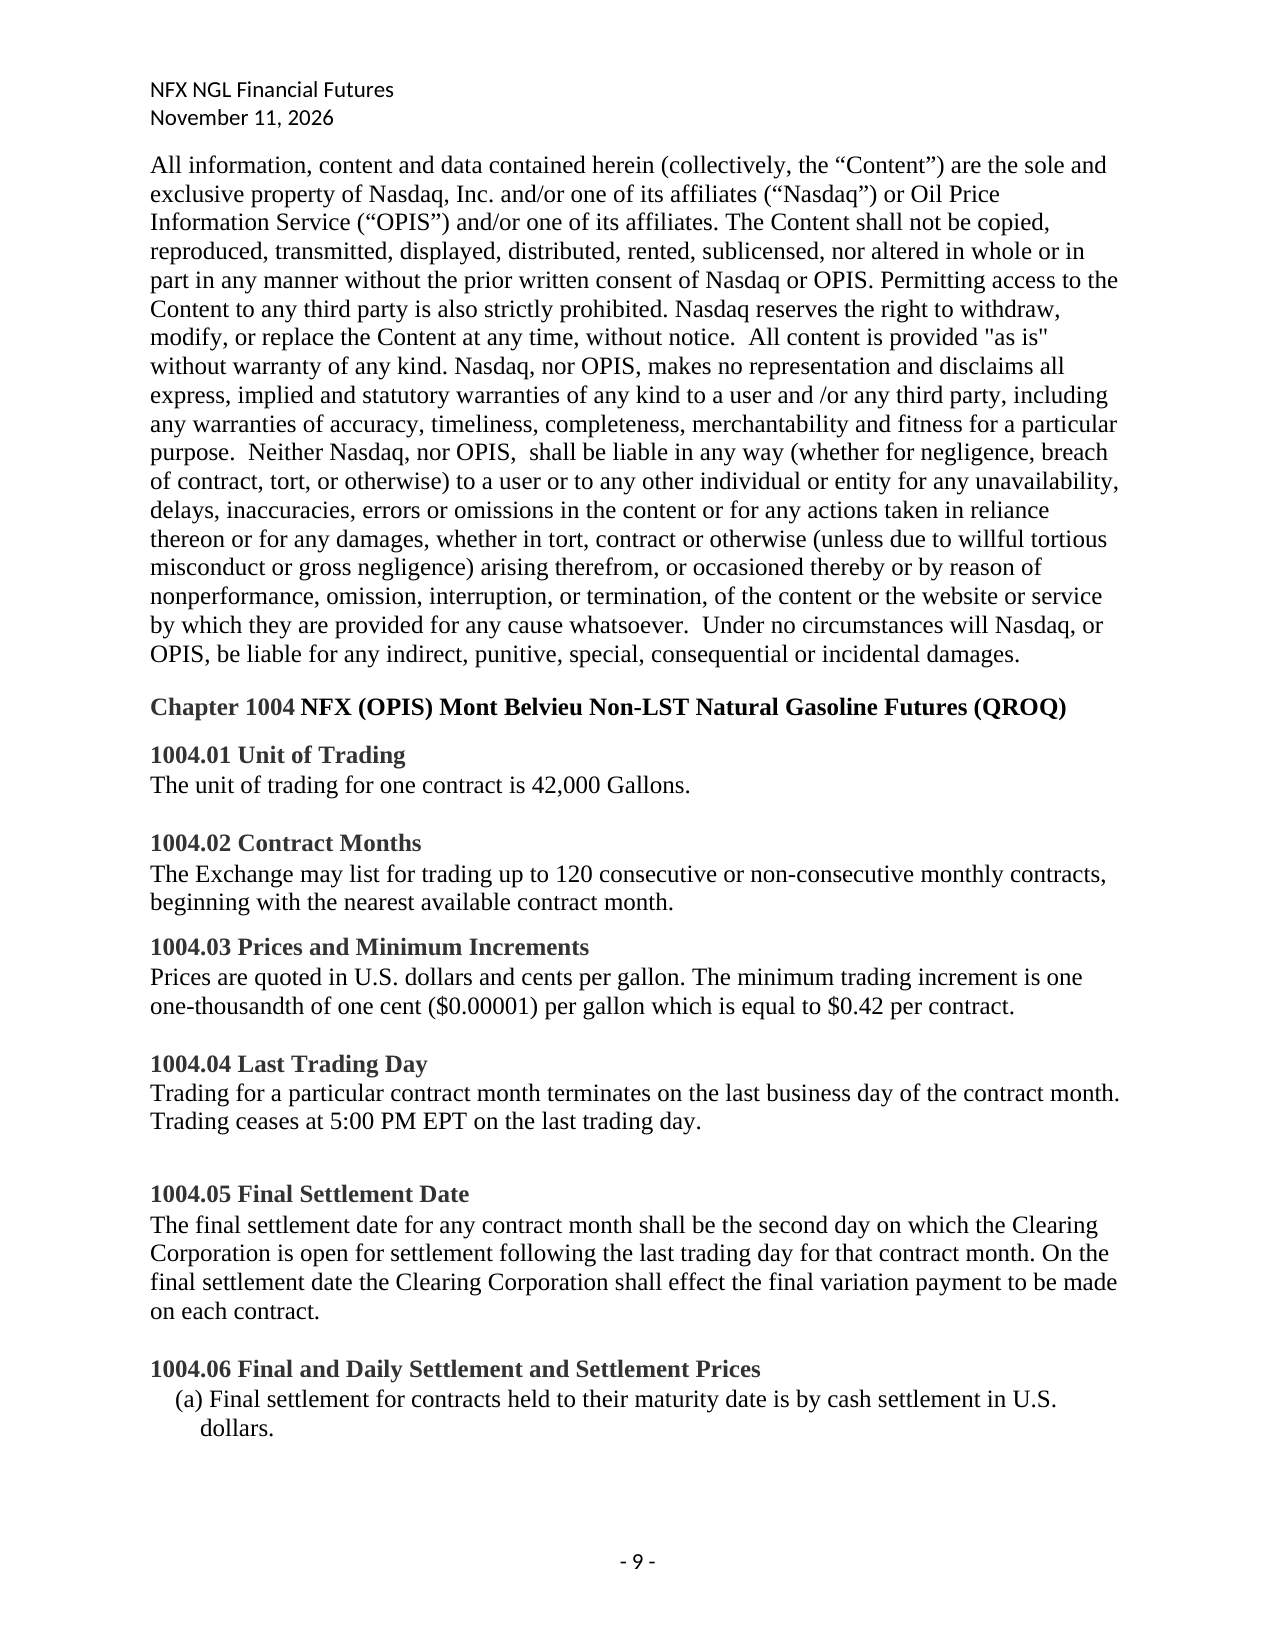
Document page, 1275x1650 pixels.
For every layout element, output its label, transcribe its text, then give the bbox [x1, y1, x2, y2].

text Trading for a particular contract month terminates on the last business day of the contract month. Trading ceases at 5:00 PM EPT on the last trading day. [150, 1078, 1125, 1135]
text The Exchange may list for trading up to 120 consecutive or non-consecutive monthly contracts, beginning with the nearest available contract month. [150, 859, 1125, 916]
text (a) Final settlement for contracts held to their maturity date is by cash settlement in U.S. dollars. [175, 1384, 1125, 1442]
text 1004.01 Unit of Trading [150, 740, 1125, 769]
text 1004.03 Prices and Minimum Increments [150, 932, 1125, 961]
text The unit of trading for one contract is 42,000 Gallons. [150, 771, 1125, 799]
text Prices are quoted in U.S. dollars and cents per gallon. The minimum trading increment is one one-thousandth of one cent ($0.00001) per gallon which is equal to $0.42 per contract. [150, 962, 1125, 1020]
text 1004.05 Final Settlement Date [150, 1179, 1125, 1208]
text All information, content and data contained herein (collectively, the “Content”) are the sole and exclusive property of Nasdaq, Inc. and/or one of its affiliates (“Nasdaq”) or Oil Price Information Service (“OPIS”) and/or one of its affiliates. The Content shall not be copied, reproduced, transmitted, displayed, distributed, rented, sublicensed, nor altered in whole or in part in any manner without the prior written consent of Nasdaq or OPIS. Permitting access to the Content to any third party is also strictly prohibited. Nasdaq reserves the right to withdraw, modify, or replace the Content at any time, without notice. All content is provided "as is" without warranty of any kind. Nasdaq, nor OPIS, makes no representation and disclaims all express, implied and statutory warranties of any kind to a user and /or any third party, including any warranties of accuracy, timeliness, completeness, merchantability and fitness for a particular purpose. Neither Nasdaq, nor OPIS, shall be liable in any way (whether for negligence, breach of contract, tort, or otherwise) to a user or to any other individual or entity for any unavailability, delays, inaccuracies, errors or omissions in the content or for any actions taken in reliance thereon or for any damages, whether in tort, contract or otherwise (unless due to willful tortious misconduct or gross negligence) arising therefrom, or occasioned thereby or by reason of nonperformance, omission, interruption, or termination, of the content or the website or service by which they are provided for any cause whatsoever. Under no circumstances will Nasdaq, or OPIS, be liable for any indirect, punitive, special, consequential or incidental damages. [150, 150, 1125, 667]
text Chapter 1004 NFX (OPIS) Mont Belvieu Non-LST Natural Gasoline Futures (QROQ) [150, 692, 1125, 721]
text The final settlement date for any contract month shall be the second day on which the Clearing Corporation is open for settlement following the last trading day for that contract month. On the final settlement date the Clearing Corporation shall effect the final variation payment to be made on each contract. [150, 1210, 1125, 1325]
text 1004.04 Last Trading Day [150, 1049, 1125, 1078]
text 1004.06 Final and Daily Settlement and Settlement Prices [150, 1354, 1125, 1383]
text 1004.02 Contract Months [150, 828, 1125, 857]
